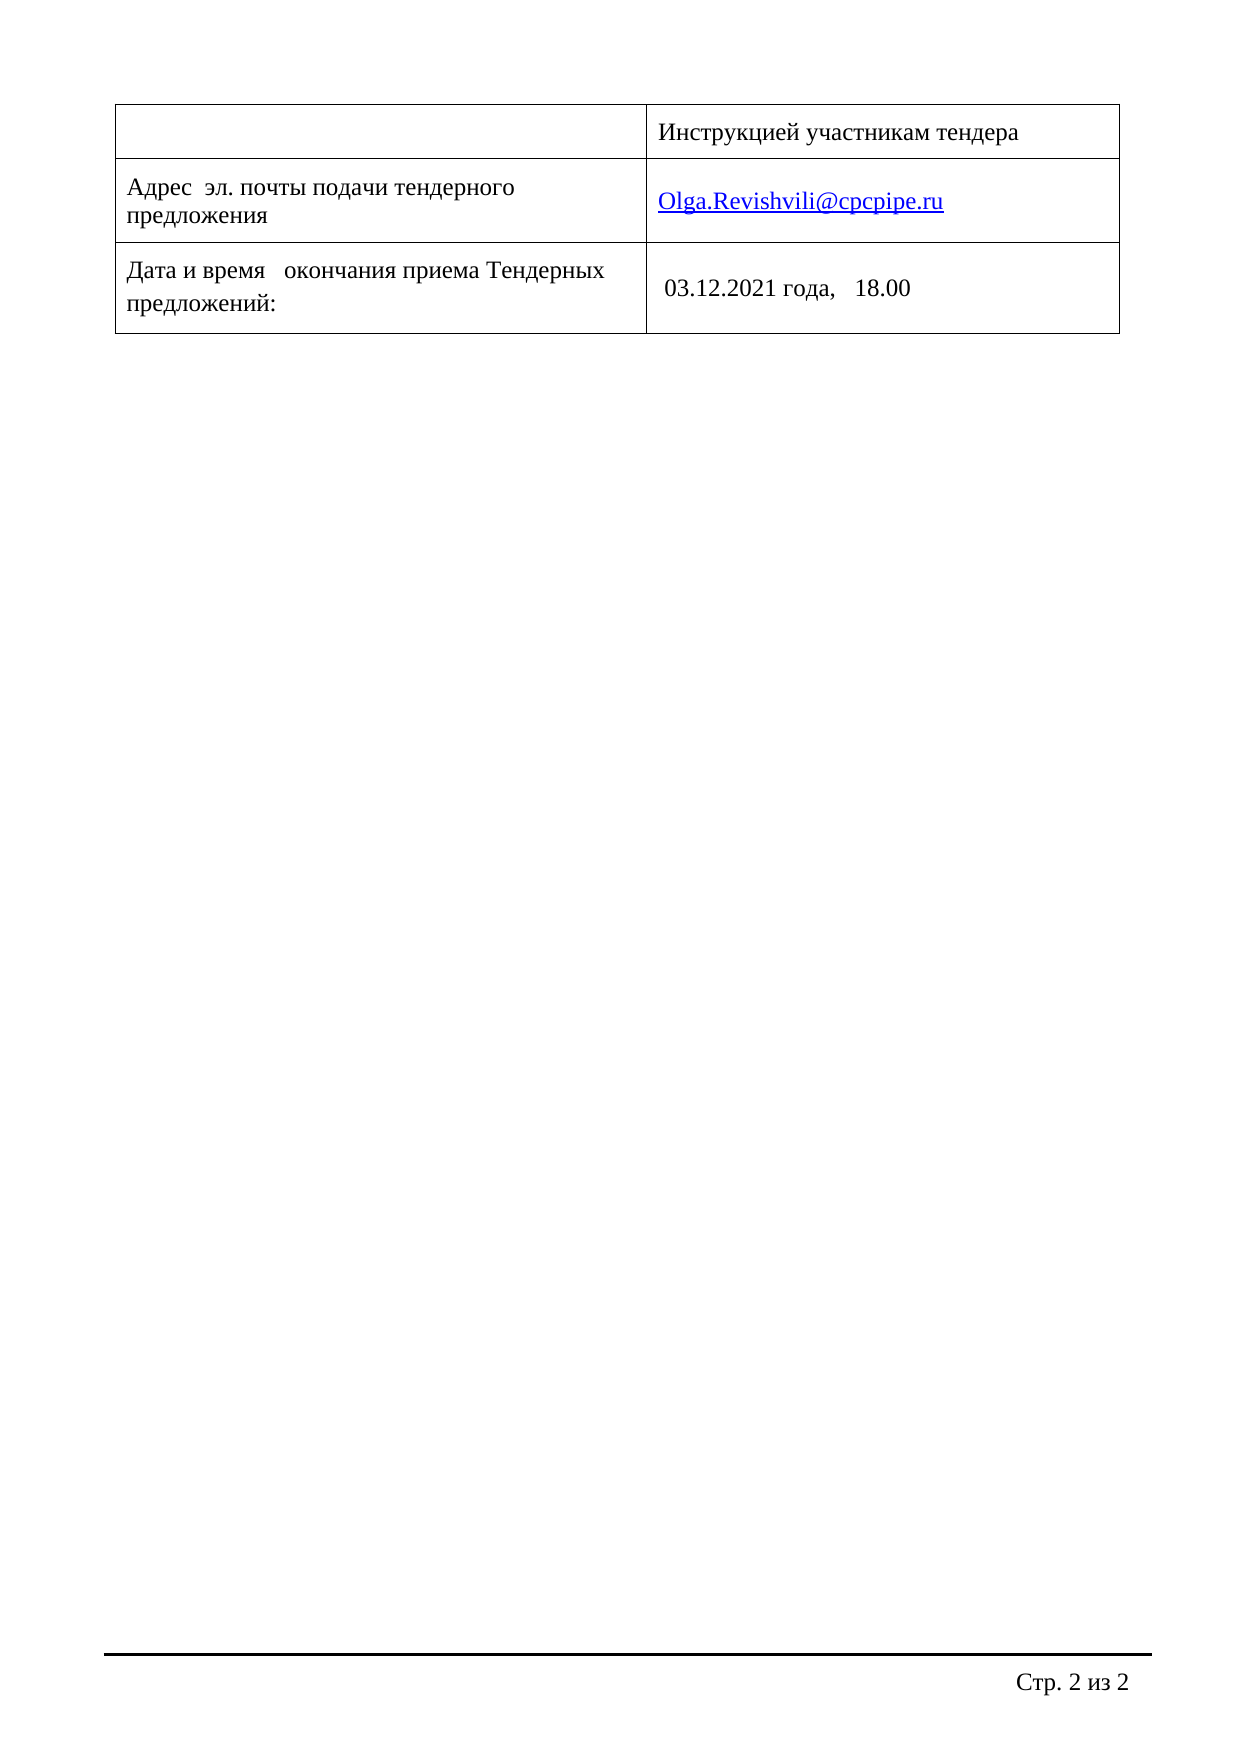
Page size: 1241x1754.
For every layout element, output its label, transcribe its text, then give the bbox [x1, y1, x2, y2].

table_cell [116, 105, 646, 158]
table_cell Дата и время окончания приема Тендерных предложений: [116, 243, 646, 333]
table_cell Адрес эл. почты подачи тендерного предложения [116, 159, 646, 242]
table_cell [647, 105, 1119, 158]
table_cell Olga.Revishvili@cpcpipe.ru [647, 159, 1119, 242]
table_cell 03.12.2021 года, 18.00 [647, 243, 1119, 333]
